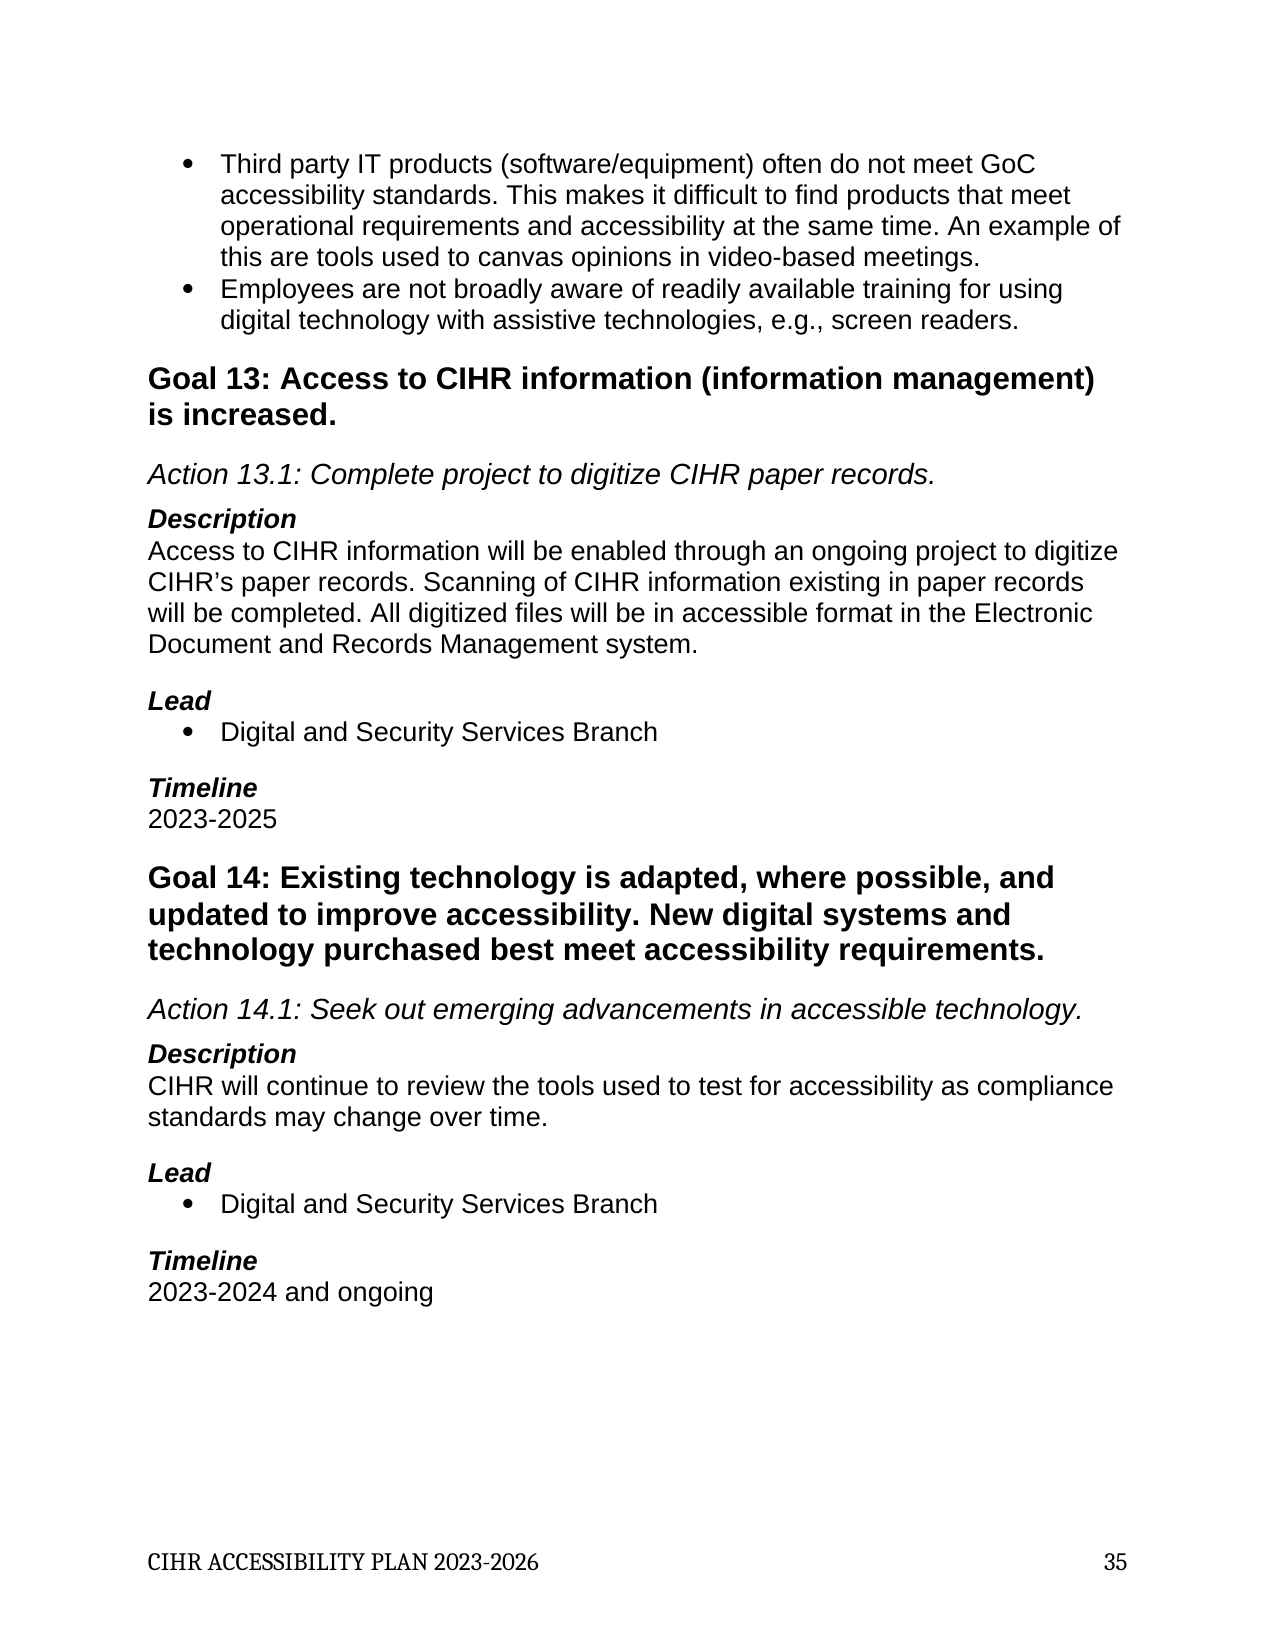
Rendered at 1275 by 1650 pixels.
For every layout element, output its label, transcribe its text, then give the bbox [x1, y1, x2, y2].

subtitle Lead [148, 1157, 1127, 1188]
subtitle Timeline [148, 772, 1127, 803]
subtitle Description [148, 503, 1127, 534]
subtitle Goal 14: Existing technology is adapted, where possible, and updated to improve accessibility. New digital systems and technology purchased best meet accessibility requirements. [148, 859, 1127, 967]
text 2023-2024 and ongoing [148, 1276, 1127, 1307]
list Third party IT products (software/equipment) often do not meet GoC accessibility standards. This makes it difficult to find products that meet operational requirements and accessibility at the same time. An example of this are tools used to canvas opinions in video-based meetings. [183, 148, 1127, 273]
text CIHR will continue to review the tools used to test for accessibility as compliance standards may change over time. [148, 1070, 1127, 1132]
list Digital and Security Services Branch [183, 1188, 1127, 1220]
subtitle Description [148, 1038, 1127, 1070]
subtitle Goal 13: Access to CIHR information (information management) is increased. [148, 360, 1127, 432]
subtitle Action 14.1: Seek out emerging advancements in accessible technology. [148, 992, 1127, 1026]
subtitle Action 13.1: Complete project to digitize CIHR paper records. [148, 457, 1127, 491]
text 2023-2025 [148, 803, 1127, 834]
subtitle Lead [148, 684, 1127, 716]
list Employees are not broadly aware of readily available training for using digital technology with assistive technologies, e.g., screen readers. [183, 273, 1127, 335]
list Digital and Security Services Branch [183, 716, 1127, 747]
text Access to CIHR information will be enabled through an ongoing project to digitize CIHR’s paper records. Scanning of CIHR information existing in paper records will be completed. All digitized files will be in accessible format in the Electronic Document and Records Management system. [148, 534, 1127, 659]
subtitle Timeline [148, 1245, 1127, 1276]
